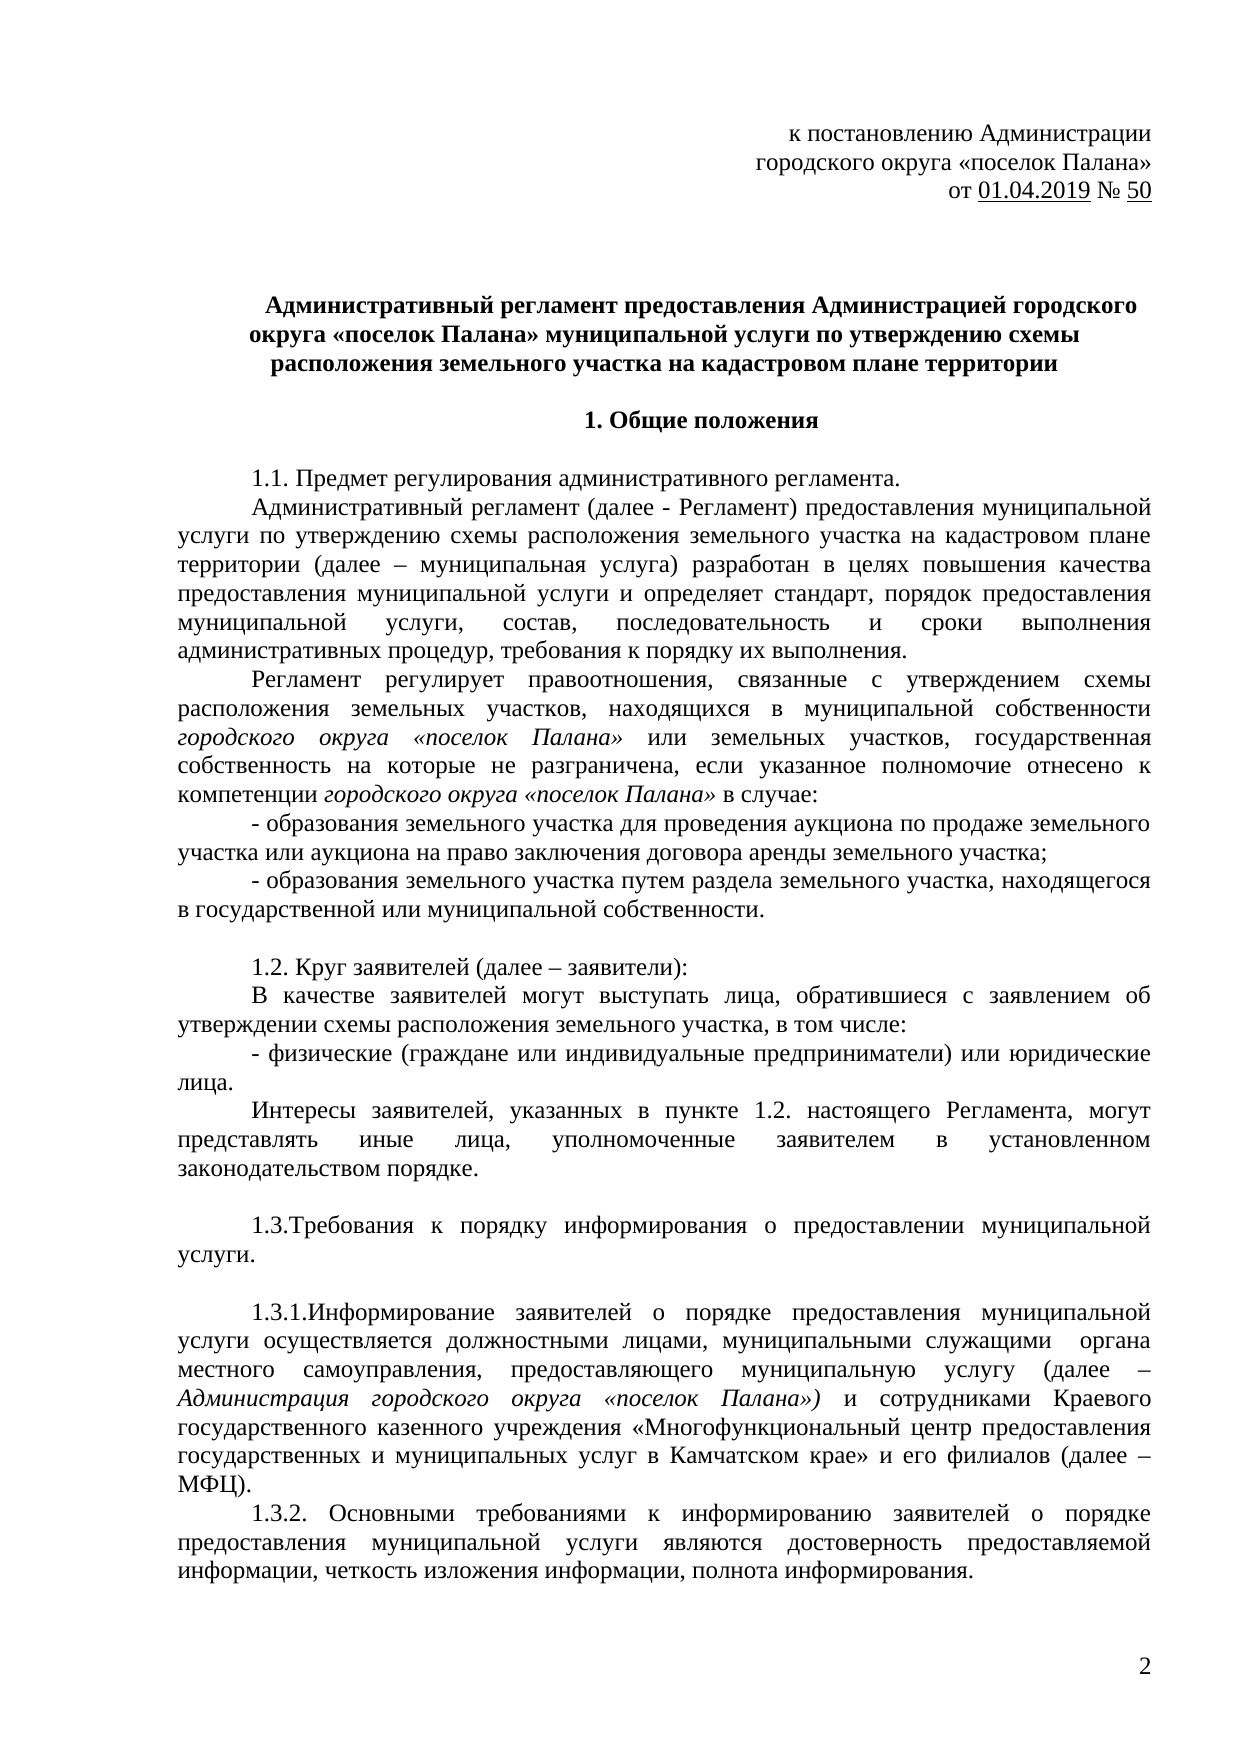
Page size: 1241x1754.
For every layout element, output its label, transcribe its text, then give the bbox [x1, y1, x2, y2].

text - образования земельного участка для проведения аукциона по продаже земельного участка или аукциона на право заключения договора аренды земельного участка; [177, 808, 1152, 866]
text к постановлению Администрации [177, 118, 1152, 147]
text Интересы заявителей, указанных в пункте 1.2. настоящего Регламента, могут представлять иные лица, уполномоченные заявителем в установленном законодательством порядке. [177, 1096, 1152, 1182]
text В качестве заявителей могут выступать лица, обратившиеся с заявлением об утверждении схемы расположения земельного участка, в том числе: [177, 981, 1152, 1038]
text 1.3.2. Основными требованиями к информированию заявителей о порядке предоставления муниципальной услуги являются достоверность предоставляемой информации, четкость изложения информации, полнота информирования. [177, 1498, 1152, 1584]
text Административный регламент (далее - Регламент) предоставления муниципальной услуги по утверждению схемы расположения земельного участка на кадастровом плане территории (далее – муниципальная услуга) разработан в целях повышения качества предоставления муниципальной услуги и определяет стандарт, порядок предоставления муниципальной услуги, состав, последовательность и сроки выполнения административных процедур, требования к порядку их выполнения. [177, 492, 1152, 664]
text Регламент регулирует правоотношения, связанные с утверждением схемы расположения земельных участков, находящихся в муниципальной собственности городского округа «поселок Палана» или земельных участков, государственная собственность на которые не разграничена, если указанное полномочие отнесено к компетенции городского округа «поселок Палана» в случае: [177, 664, 1152, 808]
list Предмет регулирования административного регламента. [177, 463, 1152, 492]
text - образования земельного участка путем раздела земельного участка, находящегося в государственной или муниципальной собственности. [177, 866, 1152, 923]
text от 01.04.2019 № 50 [177, 176, 1152, 204]
text 1.2. Круг заявителей (далее – заявители): [177, 952, 1152, 981]
text 1. Общие положения [177, 406, 1152, 434]
text - физические (граждане или индивидуальные предприниматели) или юридические лица. [177, 1038, 1152, 1096]
list 1.3.Требования к порядку информирования о предоставлении муниципальной услуги. [177, 1211, 1152, 1268]
text Административный регламент предоставления Администрацией городского округа «поселок Палана» муниципальной услуги по утверждению схемы расположения земельного участка на кадастровом плане территории [177, 291, 1152, 377]
text городского округа «поселок Палана» [177, 147, 1152, 176]
text 1.3.1.Информирование заявителей о порядке предоставления муниципальной услуги осуществляется должностными лицами, муниципальными служащими органа местного самоуправления, предоставляющего муниципальную услугу (далее – Администрация городского округа «поселок Палана») и сотрудниками Краевого государственного казенного учреждения «Многофункциональный центр предоставления государственных и муниципальных услуг в Камчатском крае» и его филиалов (далее – МФЦ). [177, 1297, 1152, 1498]
